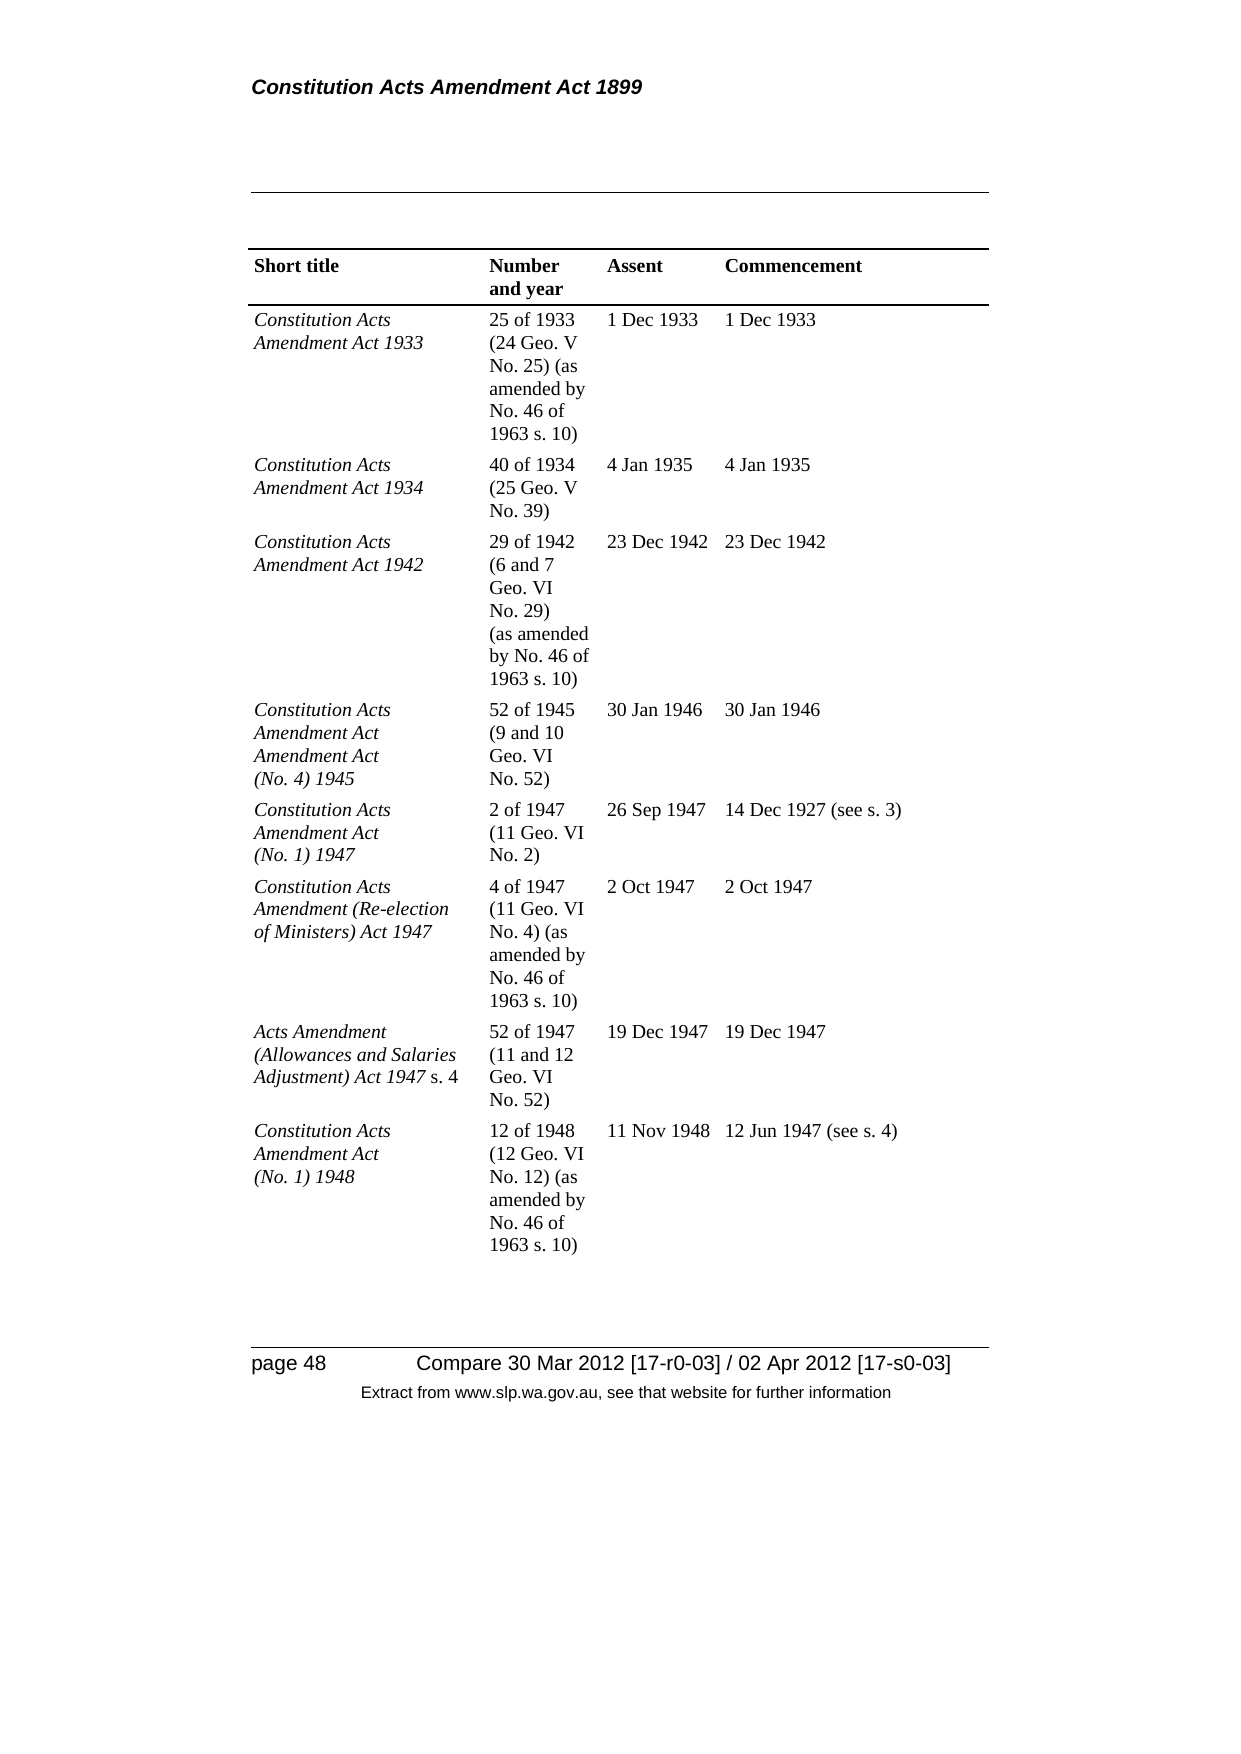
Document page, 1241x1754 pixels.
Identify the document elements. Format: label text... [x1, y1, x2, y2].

table_cell 1 Dec 1933 [719, 306, 989, 449]
table_header Assent [601, 250, 719, 304]
table_header Short title [248, 250, 483, 304]
table_cell Constitution Acts Amendment Act 1934 [248, 449, 483, 526]
table_header Number and year [483, 250, 601, 304]
table_cell 23 Dec 1942 [719, 526, 989, 694]
table_cell Constitution Acts Amendment Act Amendment Act (No. 4) 1945 [248, 694, 483, 794]
table_cell 19 Dec 1947 [719, 1016, 989, 1115]
table_cell 4 Jan 1935 [601, 449, 719, 526]
table_cell Constitution Acts Amendment (Re-election of Ministers) Act 1947 [248, 870, 483, 1016]
table_header Commencement [719, 250, 989, 304]
table_cell 12 of 1948 (12 Geo. VI No. 12) (as amended by No. 46 of 1963 s. 10) [483, 1115, 601, 1260]
table_cell 2 Oct 1947 [719, 870, 989, 1016]
table_cell 19 Dec 1947 [601, 1016, 719, 1115]
table_cell 23 Dec 1942 [601, 526, 719, 694]
table_cell 11 Nov 1948 [601, 1115, 719, 1260]
table_cell 14 Dec 1927 (see s. 3) [719, 794, 989, 870]
table_cell 25 of 1933 (24 Geo. V No. 25) (as amended by No. 46 of 1963 s. 10) [483, 306, 601, 449]
table_cell 29 of 1942 (6 and 7 Geo. VI No. 29) (as amended by No. 46 of 1963 s. 10) [483, 526, 601, 694]
table_cell Acts Amendment (Allowances and Salaries Adjustment) Act 1947 s. 4 [248, 1016, 483, 1115]
table_cell 2 of 1947 (11 Geo. VI No. 2) [483, 794, 601, 870]
table_cell Constitution Acts Amendment Act 1942 [248, 526, 483, 694]
table_cell 12 Jun 1947 (see s. 4) [719, 1115, 989, 1260]
table_cell 40 of 1934 (25 Geo. V No. 39) [483, 449, 601, 526]
table_cell 52 of 1947 (11 and 12 Geo. VI No. 52) [483, 1016, 601, 1115]
table_cell 30 Jan 1946 [601, 694, 719, 794]
table_cell 1 Dec 1933 [601, 306, 719, 449]
table_cell 4 Jan 1935 [719, 449, 989, 526]
table_cell Constitution Acts Amendment Act (No. 1) 1948 [248, 1115, 483, 1260]
table_cell 2 Oct 1947 [601, 870, 719, 1016]
table_cell Constitution Acts Amendment Act 1933 [248, 306, 483, 449]
table_cell 26 Sep 1947 [601, 794, 719, 870]
table_cell Constitution Acts Amendment Act (No. 1) 1947 [248, 794, 483, 870]
table_cell 52 of 1945 (9 and 10 Geo. VI No. 52) [483, 694, 601, 794]
table_cell 4 of 1947 (11 Geo. VI No. 4) (as amended by No. 46 of 1963 s. 10) [483, 870, 601, 1016]
table_cell 30 Jan 1946 [719, 694, 989, 794]
